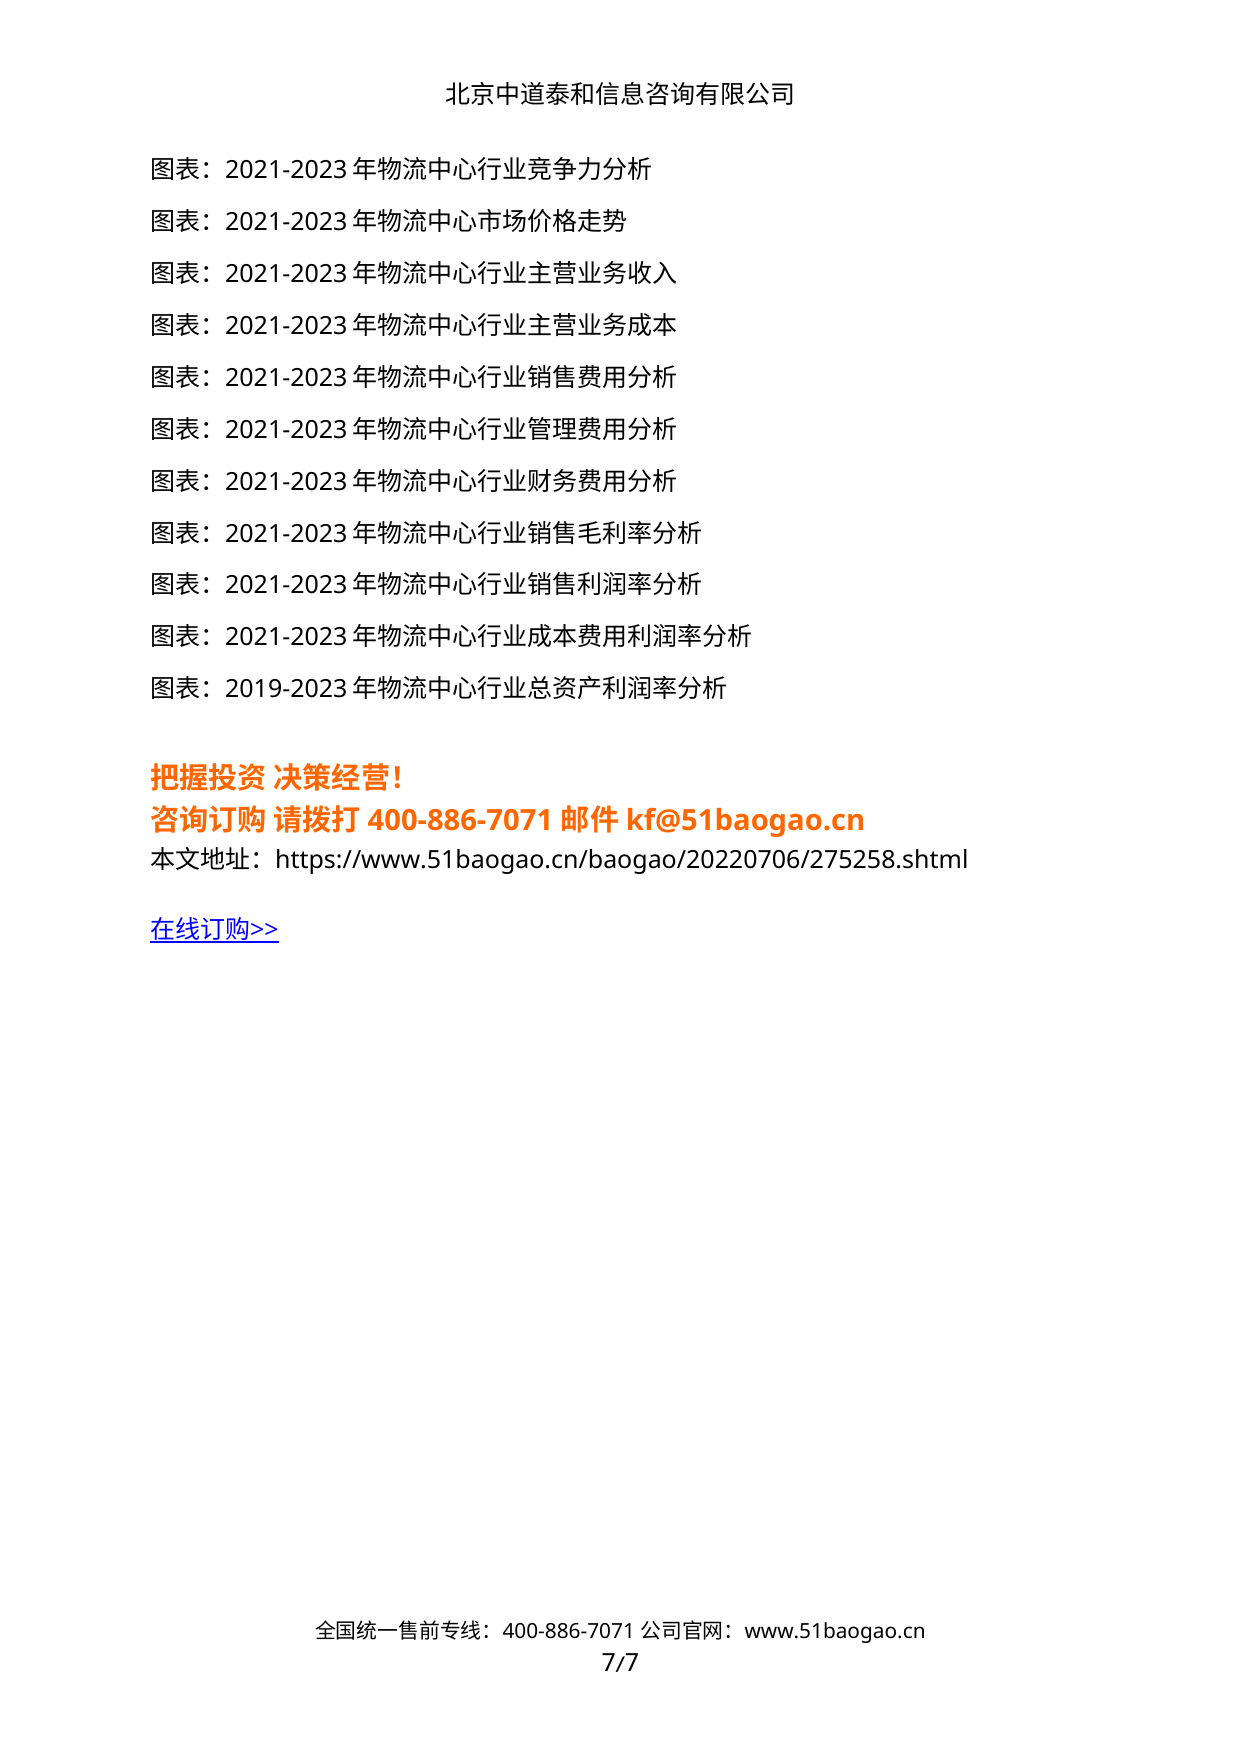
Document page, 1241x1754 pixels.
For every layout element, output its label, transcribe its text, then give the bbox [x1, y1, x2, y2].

text 图表：2021-2023年物流中心行业竞争力分析 [150, 150, 1090, 186]
text 在线订购>> [150, 876, 1090, 946]
text 图表：2021-2023年物流中心行业主营业务成本 [150, 306, 1090, 342]
text 图表：2021-2023年物流中心行业管理费用分析 [150, 409, 1090, 446]
text 图表：2021-2023年物流中心行业销售毛利率分析 [150, 513, 1090, 549]
text 图表：2021-2023年物流中心行业销售利润率分析 [150, 565, 1090, 601]
text 图表：2019-2023年物流中心行业总资产利润率分析 [150, 669, 1090, 705]
text 图表：2021-2023年物流中心行业成本费用利润率分析 [150, 617, 1090, 653]
text 图表：2021-2023年物流中心行业销售费用分析 [150, 357, 1090, 394]
text 把握投资 决策经营！咨询订购 请拨打 400-886-7071 邮件 kf@51baogao.cn本文地址：https://www.51baogao.cn/baogao/20220706/275258.shtml [150, 721, 1090, 876]
text 图表：2021-2023年物流中心市场价格走势 [150, 202, 1090, 238]
text 图表：2021-2023年物流中心行业财务费用分析 [150, 461, 1090, 497]
text 图表：2021-2023年物流中心行业主营业务收入 [150, 254, 1090, 290]
